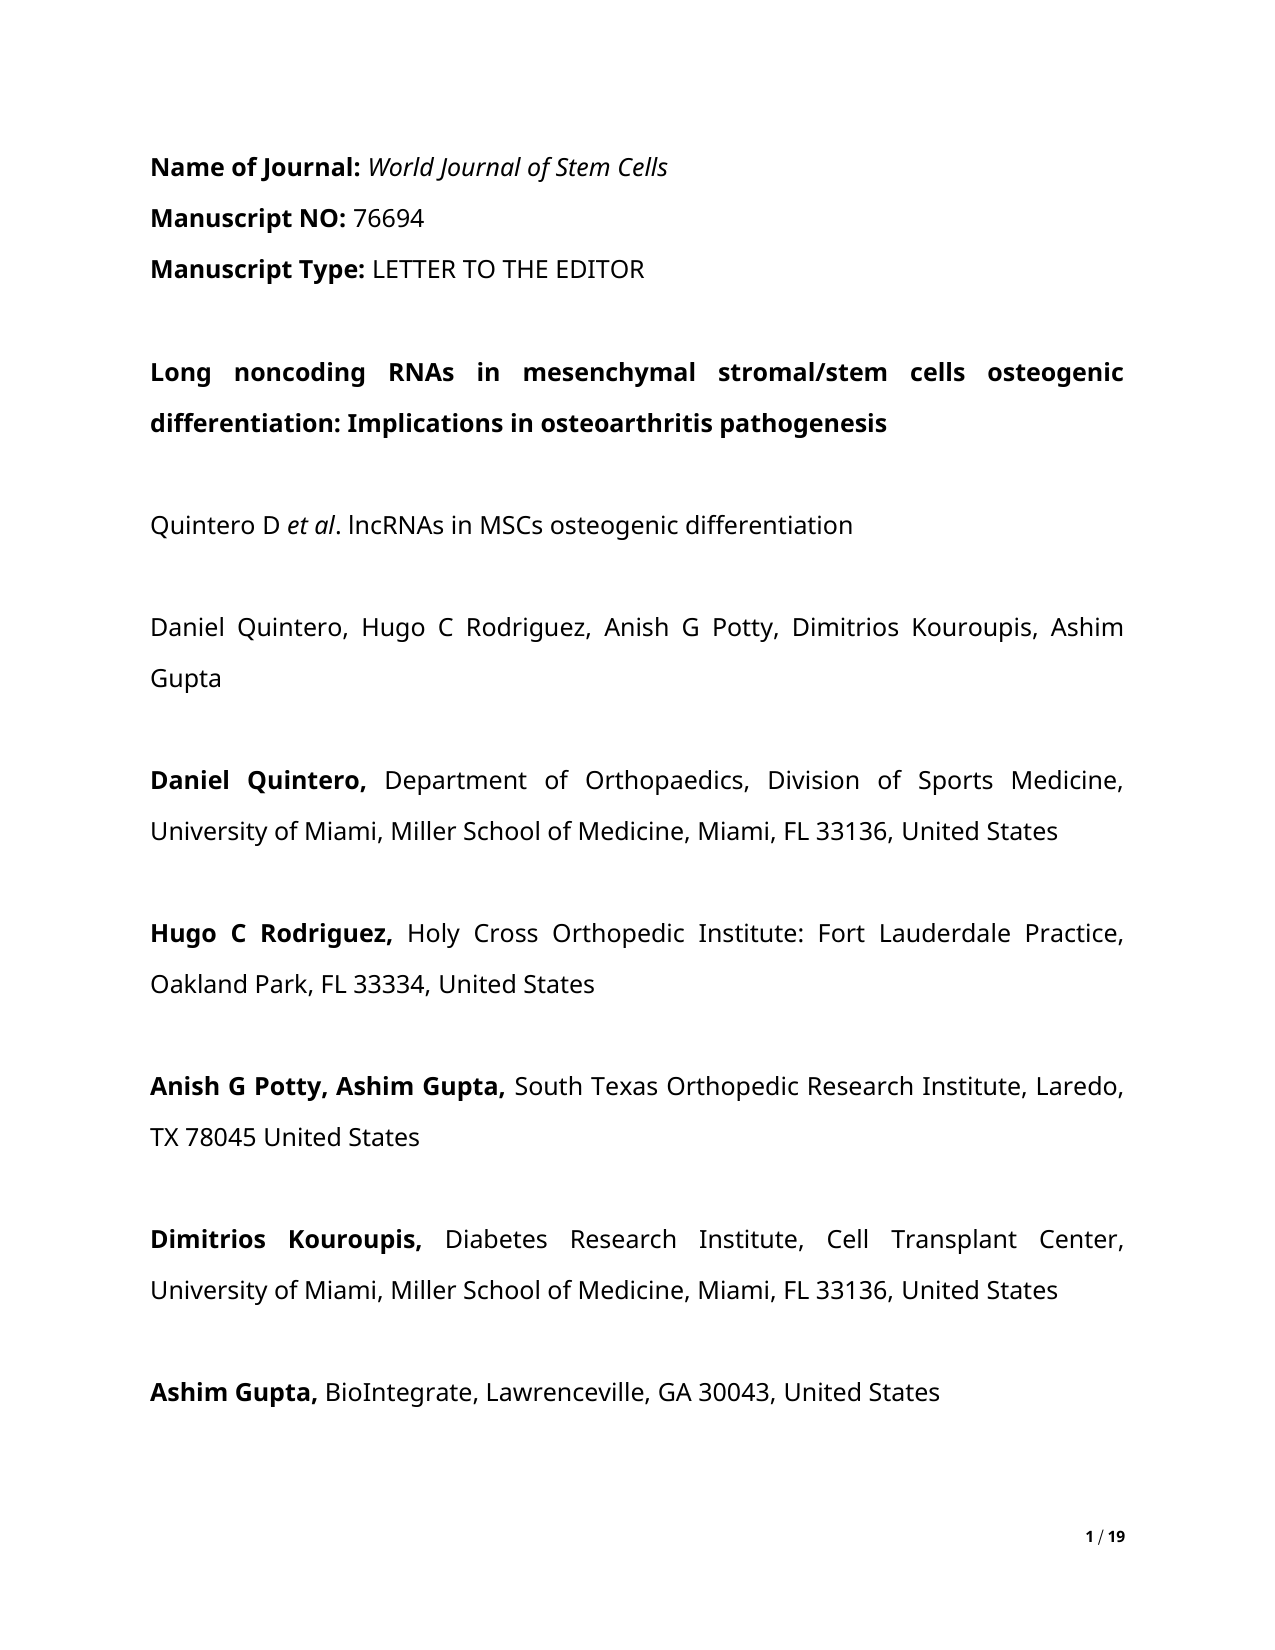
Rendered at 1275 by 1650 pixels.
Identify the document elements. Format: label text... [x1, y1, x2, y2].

text Quintero D et al. lncRNAs in MSCs osteogenic differentiation [150, 507, 1125, 541]
text Long noncoding RNAs in mesenchymal stromal/stem cells osteogenic differentiation: Implications in osteoarthritis pathogenesis [150, 354, 1125, 439]
text Dimitrios Kouroupis, Diabetes Research Institute, Cell Transplant Center, University of Miami, Miller School of Medicine, Miami, FL 33136, United States [150, 1222, 1125, 1307]
text Daniel Quintero, Hugo C Rodriguez, Anish G Potty, Dimitrios Kouroupis, Ashim Gupta [150, 609, 1125, 694]
text Ashim Gupta, BioIntegrate, Lawrenceville, GA 30043, United States [150, 1375, 1125, 1409]
text Name of Journal: World Journal of Stem Cells [150, 150, 1125, 184]
text Manuscript Type: LETTER TO THE EDITOR [150, 252, 1125, 286]
text Anish G Potty, Ashim Gupta, South Texas Orthopedic Research Institute, Laredo, TX 78045 United States [150, 1069, 1125, 1154]
text Manuscript NO: 76694 [150, 201, 1125, 235]
text Daniel Quintero, Department of Orthopaedics, Division of Sports Medicine, University of Miami, Miller School of Medicine, Miami, FL 33136, United States [150, 762, 1125, 848]
text Hugo C Rodriguez, Holy Cross Orthopedic Institute: Fort Lauderdale Practice, Oakland Park, FL 33334, United States [150, 916, 1125, 1001]
